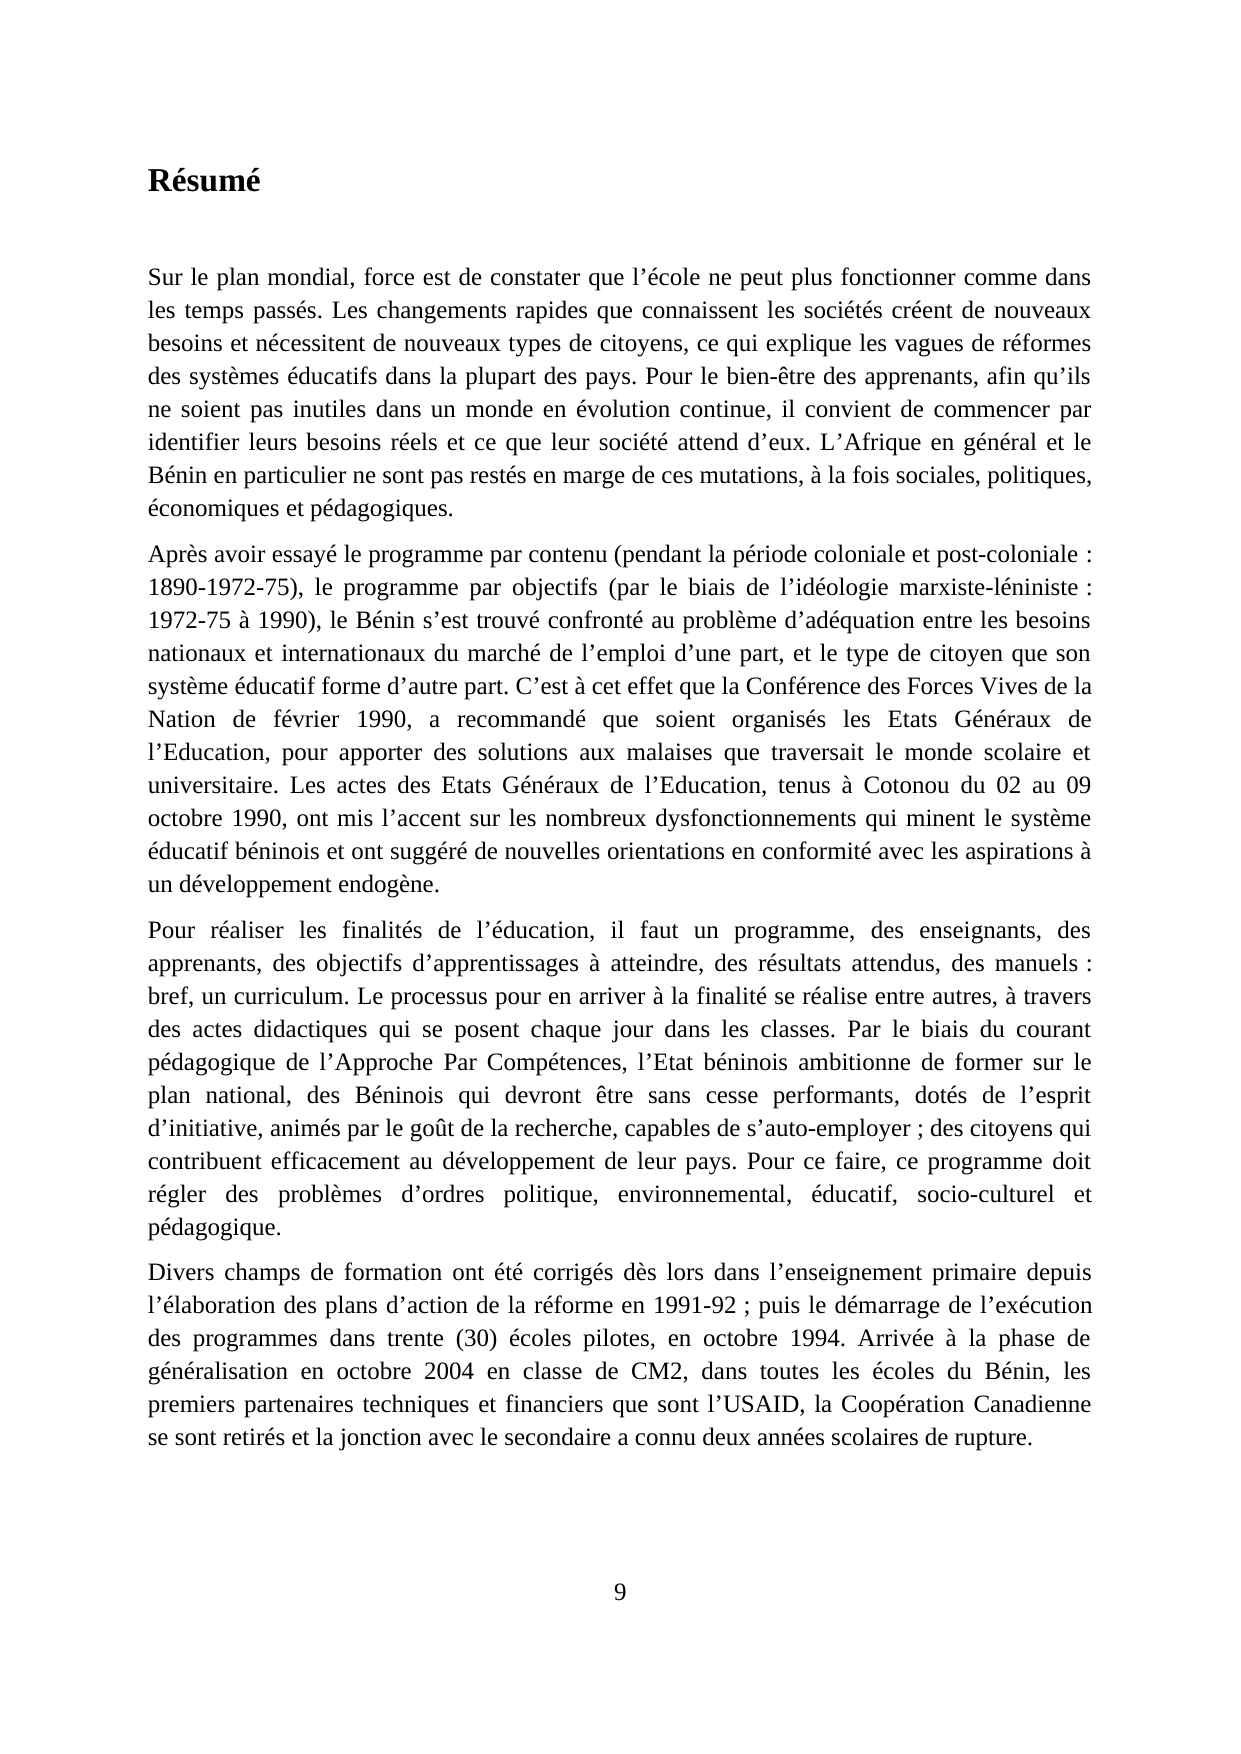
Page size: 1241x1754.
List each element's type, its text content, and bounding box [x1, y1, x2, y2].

list Divers champs de formation ont été corrigés dès lors dans l’enseignement primaire depuis l’élaboration des plans d’action de la réforme en 1991-92 ; puis le démarrage de l’exécution des programmes dans trente (30) écoles pilotes, en octobre 1994. Arrivée à la phase de généralisation en octobre 2004 en classe de CM2, dans toutes les écoles du Bénin, les premiers partenaires techniques et financiers que sont l’USAID, la Coopération Canadienne se sont retirés et la jonction avec le secondaire a connu deux années scolaires de rupture. [148, 1257, 1092, 1451]
list Après avoir essayé le programme par contenu (pendant la période coloniale et post-coloniale : 1890-1972-75), le programme par objectifs (par le biais de l’idéologie marxiste-léniniste : 1972-75 à 1990), le Bénin s’est trouvé confronté au problème d’adéquation entre les besoins nationaux et internationaux du marché de l’emploi d’une part, et le type de citoyen que son système éducatif forme d’autre part. C’est à cet effet que la Conférence des Forces Vives de la Nation de février 1990, a recommandé que soient organisés les Etats Généraux de l’Education, pour apporter des solutions aux malaises que traversait le monde scolaire et universitaire. Les actes des Etats Généraux de l’Education, tenus à Cotonou du 02 au 09 octobre 1990, ont mis l’accent sur les nombreux dysfonctionnements qui minent le système éducatif béninois et ont suggéré de nouvelles orientations en conformité avec les aspirations à un développement endogène. [148, 539, 1092, 898]
list Résumé [148, 160, 1092, 198]
list Pour réaliser les finalités de l’éducation, il faut un programme, des enseignants, des apprenants, des objectifs d’apprentissages à atteindre, des résultats attendus, des manuels : bref, un curriculum. Le processus pour en arriver à la finalité se réalise entre autres, à travers des actes didactiques qui se posent chaque jour dans les classes. Par le biais du courant pédagogique de l’Approche Par Compétences, l’Etat béninois ambitionne de former sur le plan national, des Béninois qui devront être sans cesse performants, dotés de l’esprit d’initiative, animés par le goût de la recherche, capables de s’auto-employer ; des citoyens qui contribuent efficacement au développement de leur pays. Pour ce faire, ce programme doit régler des problèmes d’ordres politique, environnemental, éducatif, socio-culturel et pédagogique. [148, 915, 1092, 1241]
list Sur le plan mondial, force est de constater que l’école ne peut plus fonctionner comme dans les temps passés. Les changements rapides que connaissent les sociétés créent de nouveaux besoins et nécessitent de nouveaux types de citoyens, ce qui explique les vagues de réformes des systèmes éducatifs dans la plupart des pays. Pour le bien-être des apprenants, afin qu’ils ne soient pas inutiles dans un monde en évolution continue, il convient de commencer par identifier leurs besoins réels et ce que leur société attend d’eux. L’Afrique en général et le Bénin en particulier ne sont pas restés en marge de ces mutations, à la fois sociales, politiques, économiques et pédagogiques. [148, 262, 1092, 522]
